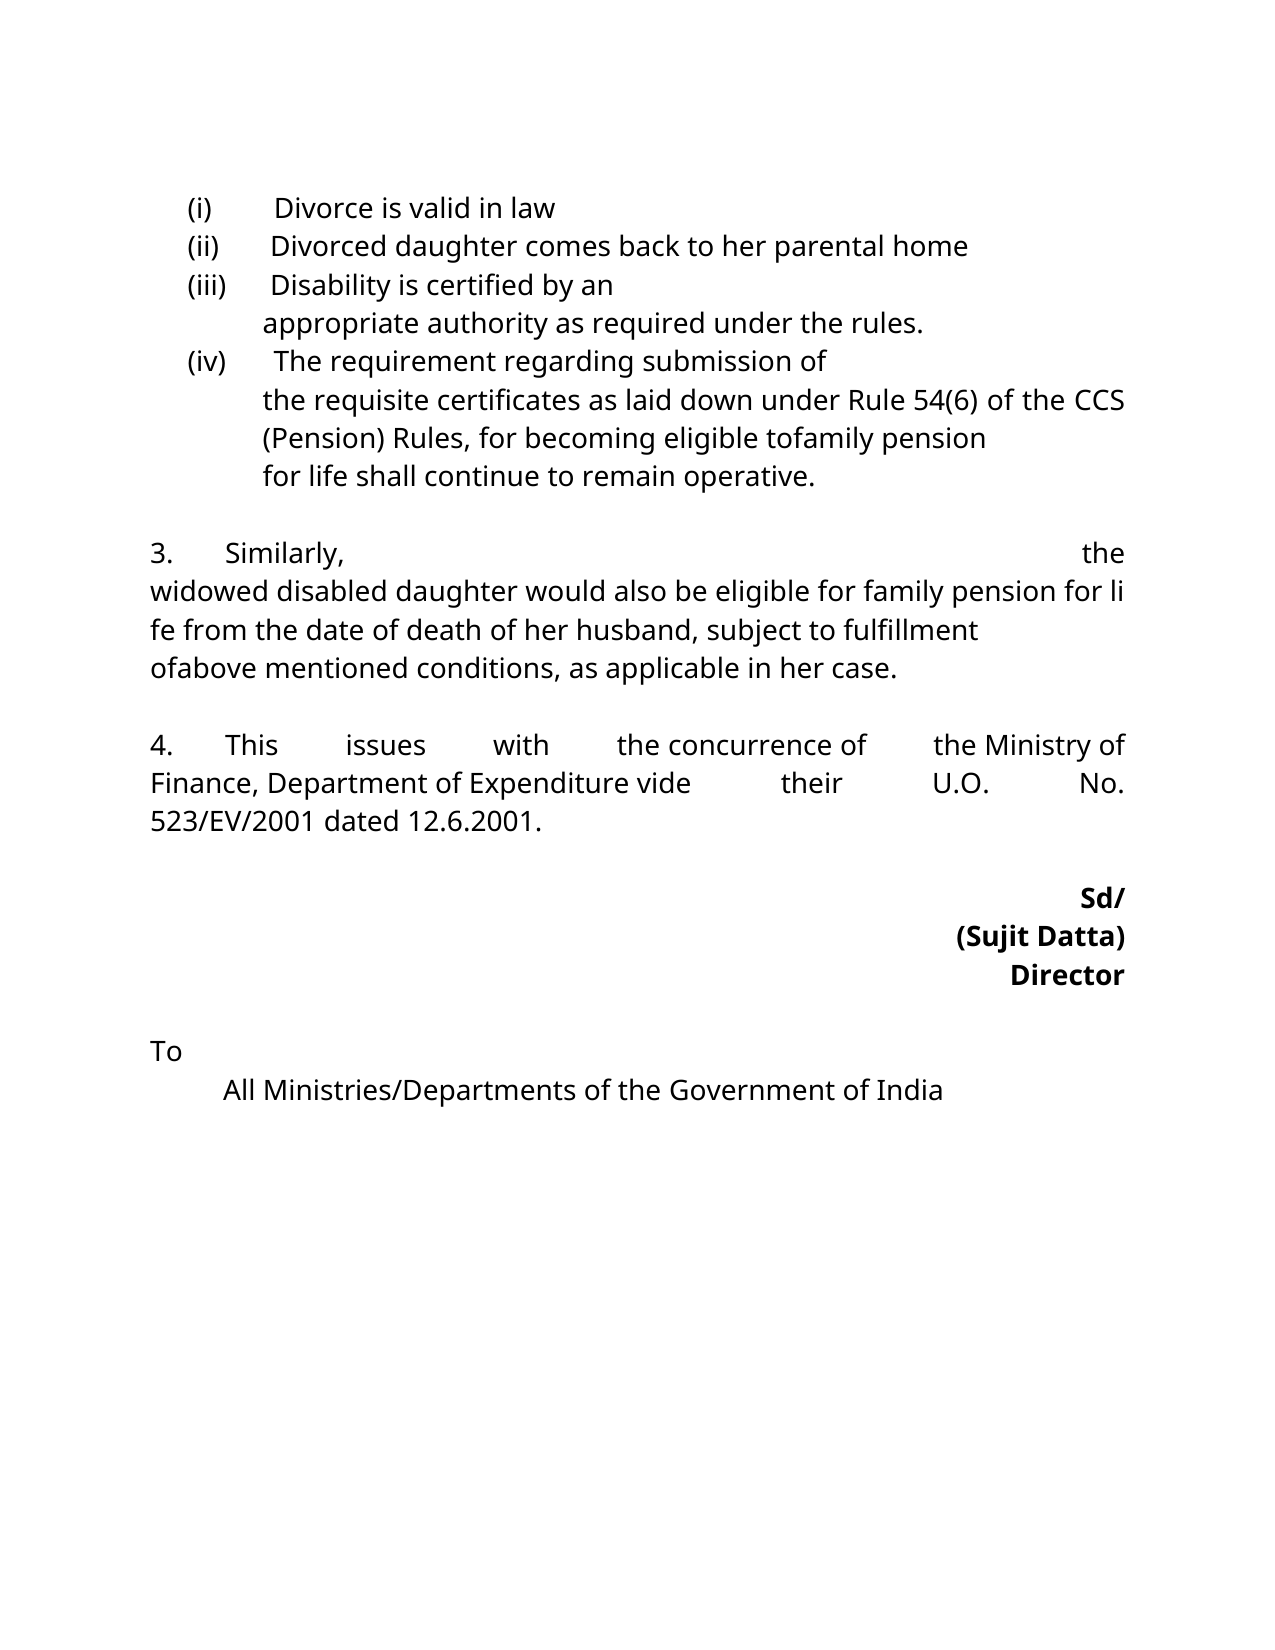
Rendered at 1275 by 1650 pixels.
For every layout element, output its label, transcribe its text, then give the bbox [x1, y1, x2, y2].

text Sd/ [150, 878, 1125, 917]
text 3. Similarly, the widowed disabled daughter would also be eligible for family pension for life from the date of death of her husband, subject to fulfillment ofabove mentioned conditions, as applicable in her case. [150, 533, 1125, 687]
text 4. This issues with the concurrence of the Ministry of Finance, Department of Expenditure vide their U.O. No. 523/EV/2001 dated 12.6.2001. [150, 725, 1125, 840]
text To [150, 1032, 1125, 1070]
text All Ministries/Departments of the Government of India [150, 1070, 1125, 1108]
text Director [150, 955, 1125, 993]
text (ii) Divorced daughter comes back to her parental home [187, 227, 1125, 265]
text (i) Divorce is valid in law [187, 188, 1125, 227]
text (iv) The requirement regarding submission of the requisite certificates as laid down under Rule 54(6) of the CCS (Pension) Rules, for becoming eligible tofamily pension for life shall continue to remain operative. [187, 342, 1125, 495]
text (iii) Disability is certified by an appropriate authority as required under the rules. [187, 265, 1125, 342]
text (Sujit Datta) [150, 917, 1125, 955]
